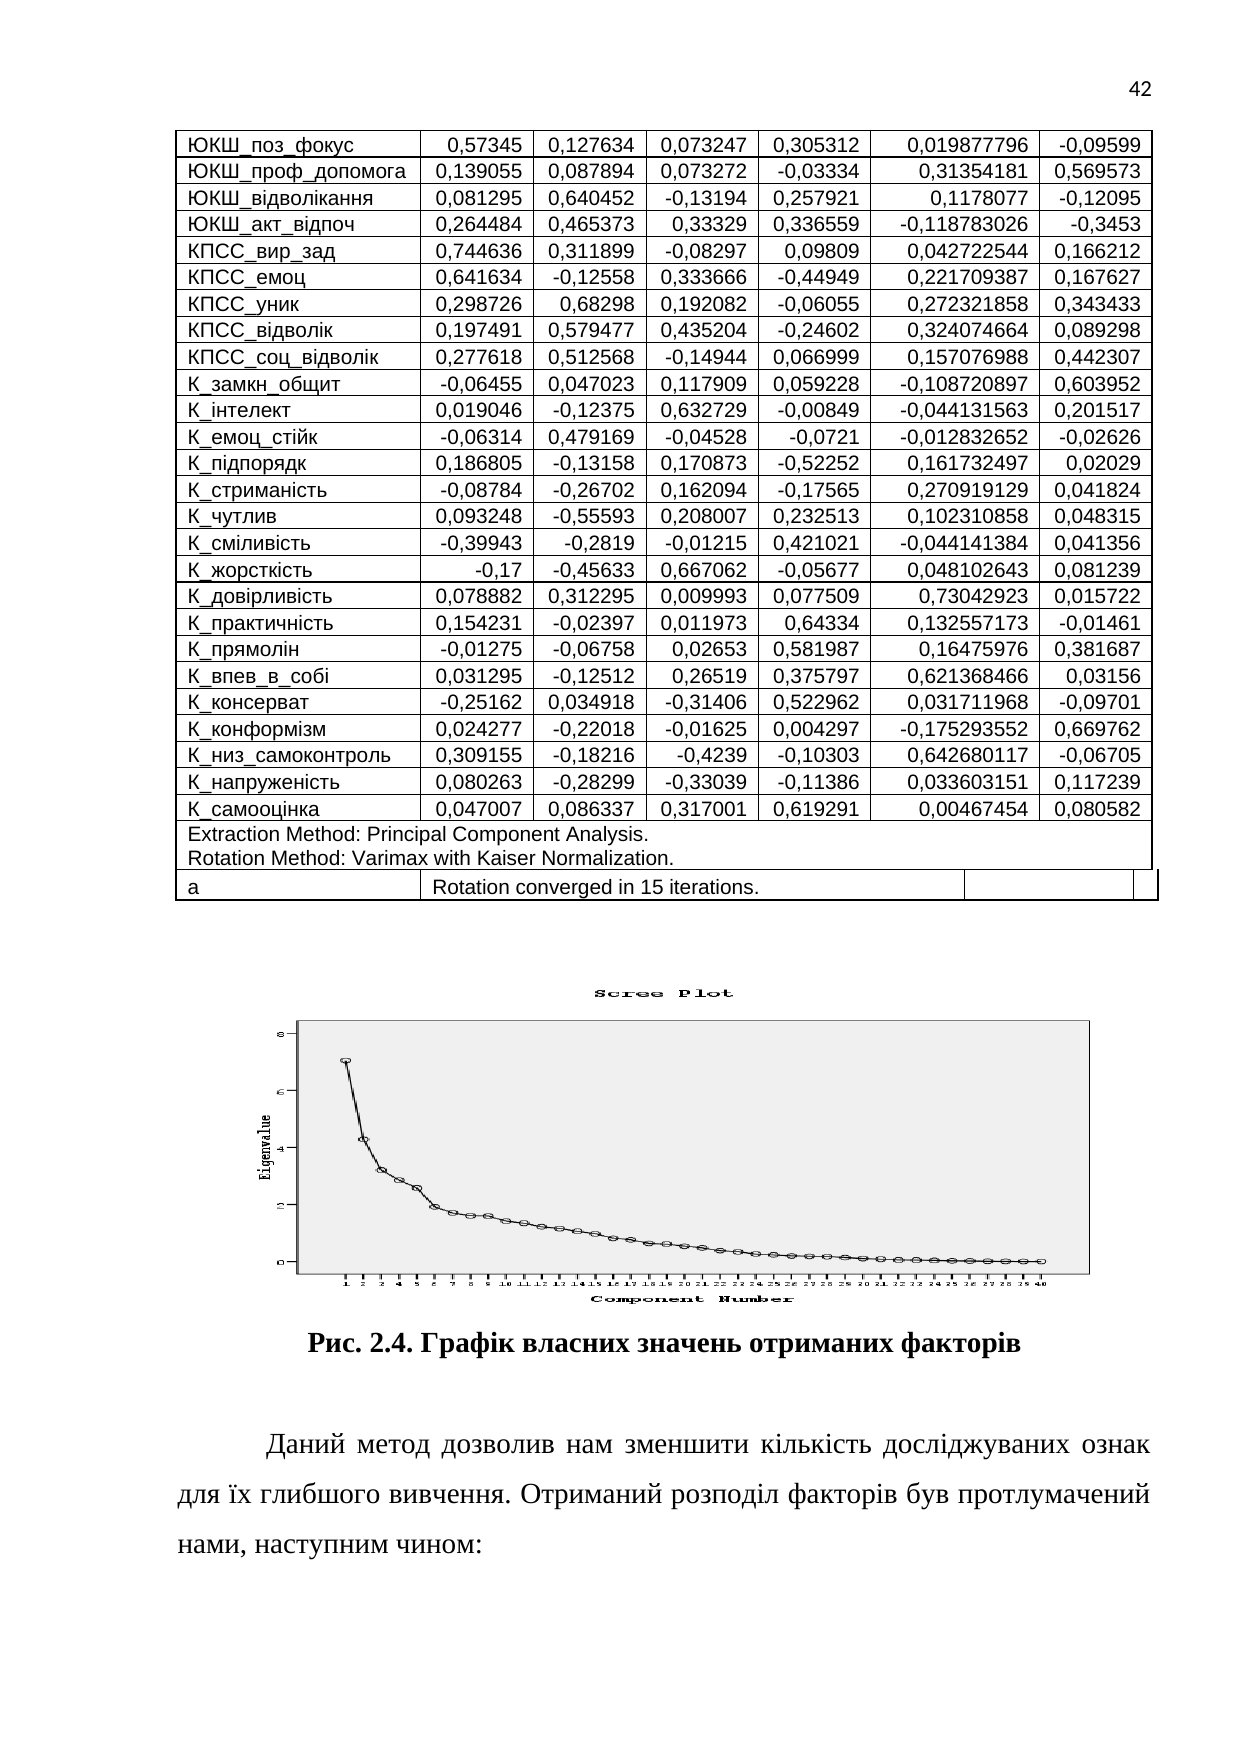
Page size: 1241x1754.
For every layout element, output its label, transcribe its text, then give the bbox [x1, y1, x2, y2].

table_cell 0,167627 [1040, 264, 1151, 289]
table_cell 0,117239 [1040, 768, 1151, 794]
table_cell 0,317001 [647, 795, 758, 820]
table_cell К_емоц_стійк [177, 423, 420, 448]
table_cell 0,066999 [759, 343, 870, 369]
table_cell a [177, 870, 420, 899]
table_cell 0,117909 [647, 370, 758, 395]
table_cell 0,048102643 [871, 556, 1039, 581]
table_cell 0,621368466 [871, 662, 1039, 688]
table_cell К_консерват [177, 689, 420, 714]
table_cell -0,17565 [759, 476, 870, 502]
table_cell 0,333666 [647, 264, 758, 289]
table_cell 0,201517 [1040, 396, 1151, 422]
table_cell 0,270919129 [871, 476, 1039, 502]
table_cell -0,044141384 [871, 529, 1039, 555]
table_cell -0,02626 [1040, 423, 1151, 448]
table_cell 0,68298 [534, 290, 646, 316]
table_cell 0,041356 [1040, 529, 1151, 555]
table_cell 0,073272 [647, 158, 758, 183]
table_cell 0,015722 [1040, 583, 1151, 608]
table_cell -0,2819 [534, 529, 646, 555]
table_cell -0,05677 [759, 556, 870, 581]
table_cell 0,059228 [759, 370, 870, 395]
table_cell 0,232513 [759, 503, 870, 528]
table_cell -0,06758 [534, 636, 646, 661]
table_cell ЮКШ_проф_допомога [177, 158, 420, 183]
table_cell 0,166212 [1040, 237, 1151, 263]
table_cell -0,44949 [759, 264, 870, 289]
table_cell 0,034918 [534, 689, 646, 714]
table_cell 0,305312 [759, 131, 870, 156]
table_cell 0,048315 [1040, 503, 1151, 528]
table_cell 0,009993 [647, 583, 758, 608]
table_cell -0,13194 [647, 184, 758, 209]
table_cell 0,162094 [647, 476, 758, 502]
table_cell -0,13158 [534, 450, 646, 475]
table_cell 0,080582 [1040, 795, 1151, 820]
table_cell -0,39943 [421, 529, 533, 555]
table_cell -0,12512 [534, 662, 646, 688]
table_cell 0,080263 [421, 768, 533, 794]
table_cell 0,33329 [647, 211, 758, 236]
table_cell -0,01275 [421, 636, 533, 661]
table_cell 0,381687 [1040, 636, 1151, 661]
table_cell 0,077509 [759, 583, 870, 608]
table_cell -0,09599 [1040, 131, 1151, 156]
table_cell КПСС_емоц [177, 264, 420, 289]
table_cell 0,421021 [759, 529, 870, 555]
table_cell 0,343433 [1040, 290, 1151, 316]
table_cell К_сміливість [177, 529, 420, 555]
table_cell [965, 870, 1133, 899]
table_cell 0,221709387 [871, 264, 1039, 289]
table_cell 0,264484 [421, 211, 533, 236]
table_cell 0,669762 [1040, 715, 1151, 741]
table_cell -0,17 [421, 556, 533, 581]
table_cell -0,044131563 [871, 396, 1039, 422]
table_cell 0,019877796 [871, 131, 1039, 156]
table_cell К_впев_в_собі [177, 662, 420, 688]
text Даний метод дозволив нам зменшити кількість досліджуваних ознак для їх глибшого вивчення. Отриманий розподіл факторів був протлумачений нами, наступним чином: [177, 1426, 1152, 1560]
table_cell -0,175293552 [871, 715, 1039, 741]
table_cell -0,12558 [534, 264, 646, 289]
table_cell -0,01625 [647, 715, 758, 741]
table_cell 0,312295 [534, 583, 646, 608]
table_cell 0,154231 [421, 609, 533, 634]
table_cell 0,31354181 [871, 158, 1039, 183]
table_cell 0,139055 [421, 158, 533, 183]
table_cell -0,14944 [647, 343, 758, 369]
table_cell ЮКШ_поз_фокус [177, 131, 420, 156]
table_cell К_підпорядк [177, 450, 420, 475]
table_cell -0,06455 [421, 370, 533, 395]
table_cell 0,081295 [421, 184, 533, 209]
table_cell К_інтелект [177, 396, 420, 422]
table_cell -0,31406 [647, 689, 758, 714]
table_cell 0,64334 [759, 609, 870, 634]
table_cell 0,632729 [647, 396, 758, 422]
table_cell -0,4239 [647, 742, 758, 767]
table_cell -0,24602 [759, 317, 870, 342]
table_cell К_чутлив [177, 503, 420, 528]
table_cell 0,031295 [421, 662, 533, 688]
table_cell -0,06055 [759, 290, 870, 316]
table_cell 0,081239 [1040, 556, 1151, 581]
table_cell 0,667062 [647, 556, 758, 581]
table_cell -0,22018 [534, 715, 646, 741]
table_cell К_практичність [177, 609, 420, 634]
table_cell 0,102310858 [871, 503, 1039, 528]
table_cell -0,06705 [1040, 742, 1151, 767]
table_cell -0,52252 [759, 450, 870, 475]
table_cell 0,00467454 [871, 795, 1039, 820]
table_cell 0,641634 [421, 264, 533, 289]
table_cell 0,161732497 [871, 450, 1039, 475]
picture [221, 951, 1108, 1311]
table_cell КПСС_соц_відволік [177, 343, 420, 369]
table_cell 0,277618 [421, 343, 533, 369]
table_cell 0,324074664 [871, 317, 1039, 342]
table_cell 0,197491 [421, 317, 533, 342]
table_cell -0,3453 [1040, 211, 1151, 236]
table_cell 0,435204 [647, 317, 758, 342]
table_cell 0,031711968 [871, 689, 1039, 714]
table_cell 0,208007 [647, 503, 758, 528]
table_cell 0,619291 [759, 795, 870, 820]
table_cell -0,12375 [534, 396, 646, 422]
table_cell Rotation converged in 15 iterations. [421, 870, 964, 899]
table_cell 0,011973 [647, 609, 758, 634]
table_cell -0,012832652 [871, 423, 1039, 448]
table_cell 0,522962 [759, 689, 870, 714]
table_cell 0,041824 [1040, 476, 1151, 502]
table_cell 0,047023 [534, 370, 646, 395]
table_cell 0,09809 [759, 237, 870, 263]
table_cell -0,25162 [421, 689, 533, 714]
table_cell ЮКШ_акт_відпоч [177, 211, 420, 236]
table_cell 0,640452 [534, 184, 646, 209]
table_cell 0,442307 [1040, 343, 1151, 369]
table_cell 0,047007 [421, 795, 533, 820]
table_cell К_конформізм [177, 715, 420, 741]
table_cell К_замкн_общит [177, 370, 420, 395]
table_cell 0,744636 [421, 237, 533, 263]
table_cell 0,73042923 [871, 583, 1039, 608]
table_cell 0,073247 [647, 131, 758, 156]
table_cell КПСС_вир_зад [177, 237, 420, 263]
table_cell 0,086337 [534, 795, 646, 820]
table_cell 0,004297 [759, 715, 870, 741]
table_cell 0,078882 [421, 583, 533, 608]
table_cell 0,024277 [421, 715, 533, 741]
table_cell 0,192082 [647, 290, 758, 316]
table_cell 0,093248 [421, 503, 533, 528]
table_cell -0,18216 [534, 742, 646, 767]
table_cell 0,479169 [534, 423, 646, 448]
table_cell К_самооцінка [177, 795, 420, 820]
table_cell 0,1178077 [871, 184, 1039, 209]
table_cell -0,118783026 [871, 211, 1039, 236]
table_cell -0,45633 [534, 556, 646, 581]
table_cell 0,375797 [759, 662, 870, 688]
table_cell -0,12095 [1040, 184, 1151, 209]
table_cell -0,02397 [534, 609, 646, 634]
table_cell 0,02653 [647, 636, 758, 661]
text Рис. 2.4. Графік власних значень отриманих факторів [177, 1325, 1152, 1359]
table_cell -0,03334 [759, 158, 870, 183]
table_cell К_напруженість [177, 768, 420, 794]
table_cell 0,579477 [534, 317, 646, 342]
table_cell 0,465373 [534, 211, 646, 236]
table_cell 0,033603151 [871, 768, 1039, 794]
table_cell 0,603952 [1040, 370, 1151, 395]
table_cell -0,28299 [534, 768, 646, 794]
table_cell [1134, 869, 1157, 899]
table_cell К_стриманість [177, 476, 420, 502]
table_cell -0,33039 [647, 768, 758, 794]
table_cell -0,10303 [759, 742, 870, 767]
table_cell 0,132557173 [871, 609, 1039, 634]
table_cell 0,127634 [534, 131, 646, 156]
table_cell ЮКШ_відволікання [177, 184, 420, 209]
table_cell Extraction Method: Principal Component Analysis. Rotation Method: Varimax with Kaiser Normalization. [177, 821, 1151, 869]
table_cell -0,108720897 [871, 370, 1039, 395]
table_cell КПСС_відволік [177, 317, 420, 342]
table_cell К_довірливість [177, 583, 420, 608]
table_cell К_жорсткість [177, 556, 420, 581]
table_cell 0,186805 [421, 450, 533, 475]
table_cell К_прямолін [177, 636, 420, 661]
table_cell -0,08784 [421, 476, 533, 502]
table_cell -0,06314 [421, 423, 533, 448]
table_cell 0,336559 [759, 211, 870, 236]
table_cell -0,55593 [534, 503, 646, 528]
table_cell -0,09701 [1040, 689, 1151, 714]
table_cell 0,03156 [1040, 662, 1151, 688]
table_cell -0,04528 [647, 423, 758, 448]
table_cell 0,26519 [647, 662, 758, 688]
table_cell К_низ_самоконтроль [177, 742, 420, 767]
table_cell -0,11386 [759, 768, 870, 794]
table_cell 0,042722544 [871, 237, 1039, 263]
table_cell -0,0721 [759, 423, 870, 448]
table_cell 0,57345 [421, 131, 533, 156]
table_cell 0,02029 [1040, 450, 1151, 475]
table_cell -0,26702 [534, 476, 646, 502]
table_cell -0,00849 [759, 396, 870, 422]
table_cell 0,272321858 [871, 290, 1039, 316]
table_cell 0,087894 [534, 158, 646, 183]
table_cell 0,170873 [647, 450, 758, 475]
table_cell 0,298726 [421, 290, 533, 316]
table_cell 0,019046 [421, 396, 533, 422]
table_cell 0,569573 [1040, 158, 1151, 183]
table_cell 0,512568 [534, 343, 646, 369]
table_cell 0,309155 [421, 742, 533, 767]
table_cell 0,157076988 [871, 343, 1039, 369]
table_cell -0,01461 [1040, 609, 1151, 634]
table_cell 0,16475976 [871, 636, 1039, 661]
table_cell -0,08297 [647, 237, 758, 263]
table_cell 0,089298 [1040, 317, 1151, 342]
table_cell 0,642680117 [871, 742, 1039, 767]
table_cell 0,257921 [759, 184, 870, 209]
table_cell 0,581987 [759, 636, 870, 661]
table_cell 0,311899 [534, 237, 646, 263]
table_cell КПСС_уник [177, 290, 420, 316]
table_cell -0,01215 [647, 529, 758, 555]
